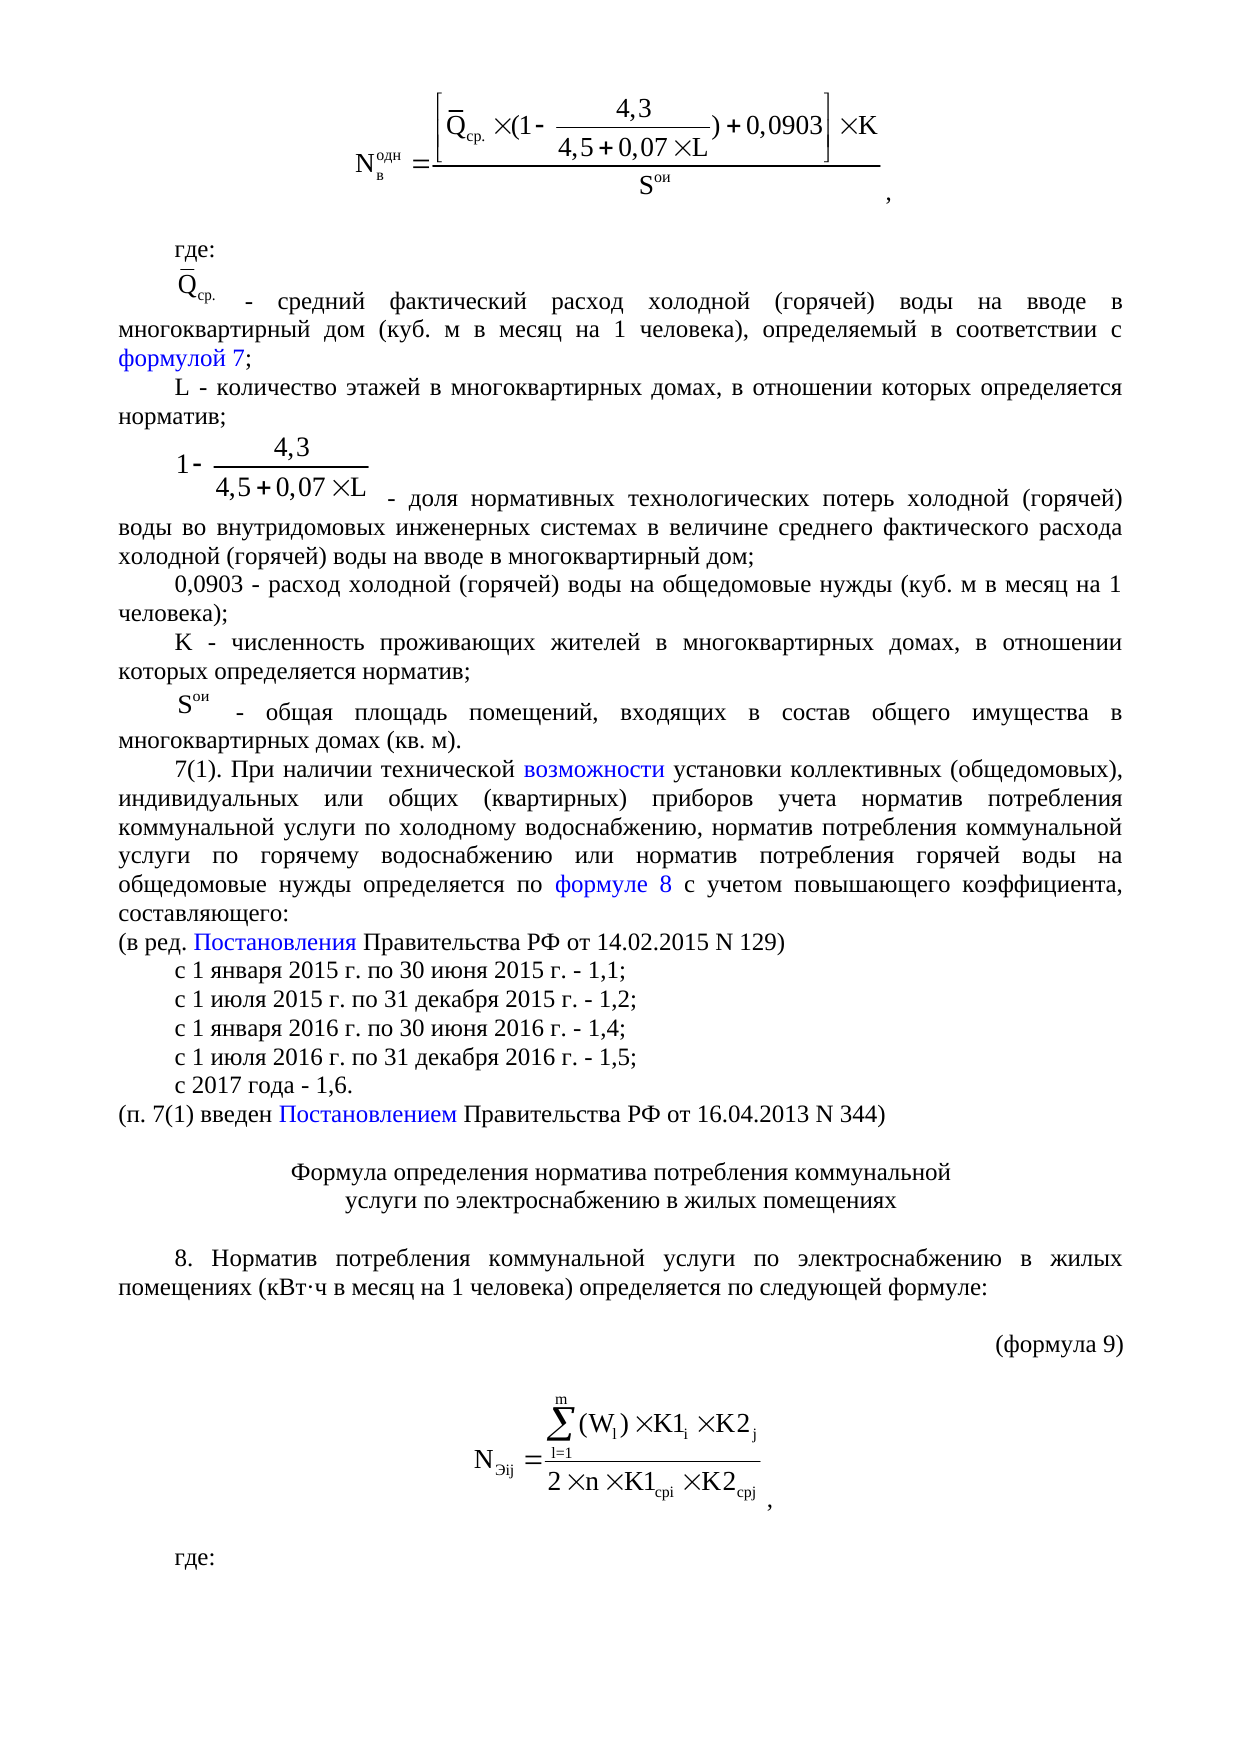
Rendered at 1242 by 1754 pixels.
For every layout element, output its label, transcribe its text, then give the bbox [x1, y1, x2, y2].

text с 1 июля 2016 г. по 31 декабря 2016 г. - 1,5; [118, 1042, 1123, 1070]
text L - количество этажей в многоквартирных домах, в отношении которых определяется норматив; [118, 372, 1123, 429]
text с 1 января 2016 г. по 30 июня 2016 г. - 1,4; [118, 1013, 1123, 1042]
text - общая площадь помещений, входящих в состав общего имущества в многоквартирных домах (кв. м). [118, 684, 1123, 754]
text Формула определения норматива потребления коммунальной [118, 1157, 1123, 1185]
text 0,0903 - расход холодной (горячей) воды на общедомовые нужды (куб. м в месяц на 1 человека); [118, 569, 1123, 627]
text , [118, 88, 1123, 206]
text 8. Норматив потребления коммунальной услуги по электроснабжению в жилых помещениях (кВт·ч в месяц на 1 человека) определяется по следующей формуле: [118, 1243, 1123, 1300]
text - средний фактический расход холодной (горячей) воды на вводе в многоквартирный дом (куб. м в месяц на 1 человека), определяемый в соответствии с формулой 7; [118, 263, 1123, 372]
text с 2017 года - 1,6. [118, 1070, 1123, 1099]
text (п. 7(1) введен Постановлением Правительства РФ от 16.04.2013 N 344) [118, 1099, 1123, 1128]
text с 1 июля 2015 г. по 31 декабря 2015 г. - 1,2; [118, 984, 1123, 1013]
text 7(1). При наличии технической возможности установки коллективных (общедомовых), индивидуальных или общих (квартирных) приборов учета норматив потребления коммунальной услуги по холодному водоснабжению, норматив потребления коммунальной услуги по горячему водоснабжению или норматив потребления горячей воды на общедомовые нужды определяется по формуле 8 с учетом повышающего коэффициента, составляющего: [118, 754, 1123, 927]
text , [118, 1387, 1123, 1513]
text где: [118, 1542, 1123, 1570]
text с 1 января 2015 г. по 30 июня 2015 г. - 1,1; [118, 955, 1123, 984]
text услуги по электроснабжению в жилых помещениях [118, 1185, 1123, 1214]
text (формула 9) [118, 1329, 1123, 1358]
text K - численность проживающих жителей в многоквартирных домах, в отношении которых определяется норматив; [118, 627, 1123, 684]
text - доля нормативных технологических потерь холодной (горячей) воды во внутридомовых инженерных системах в величине среднего фактического расхода холодной (горячей) воды на вводе в многоквартирный дом; [118, 429, 1123, 569]
text (в ред. Постановления Правительства РФ от 14.02.2015 N 129) [118, 927, 1123, 955]
text где: [118, 234, 1123, 263]
